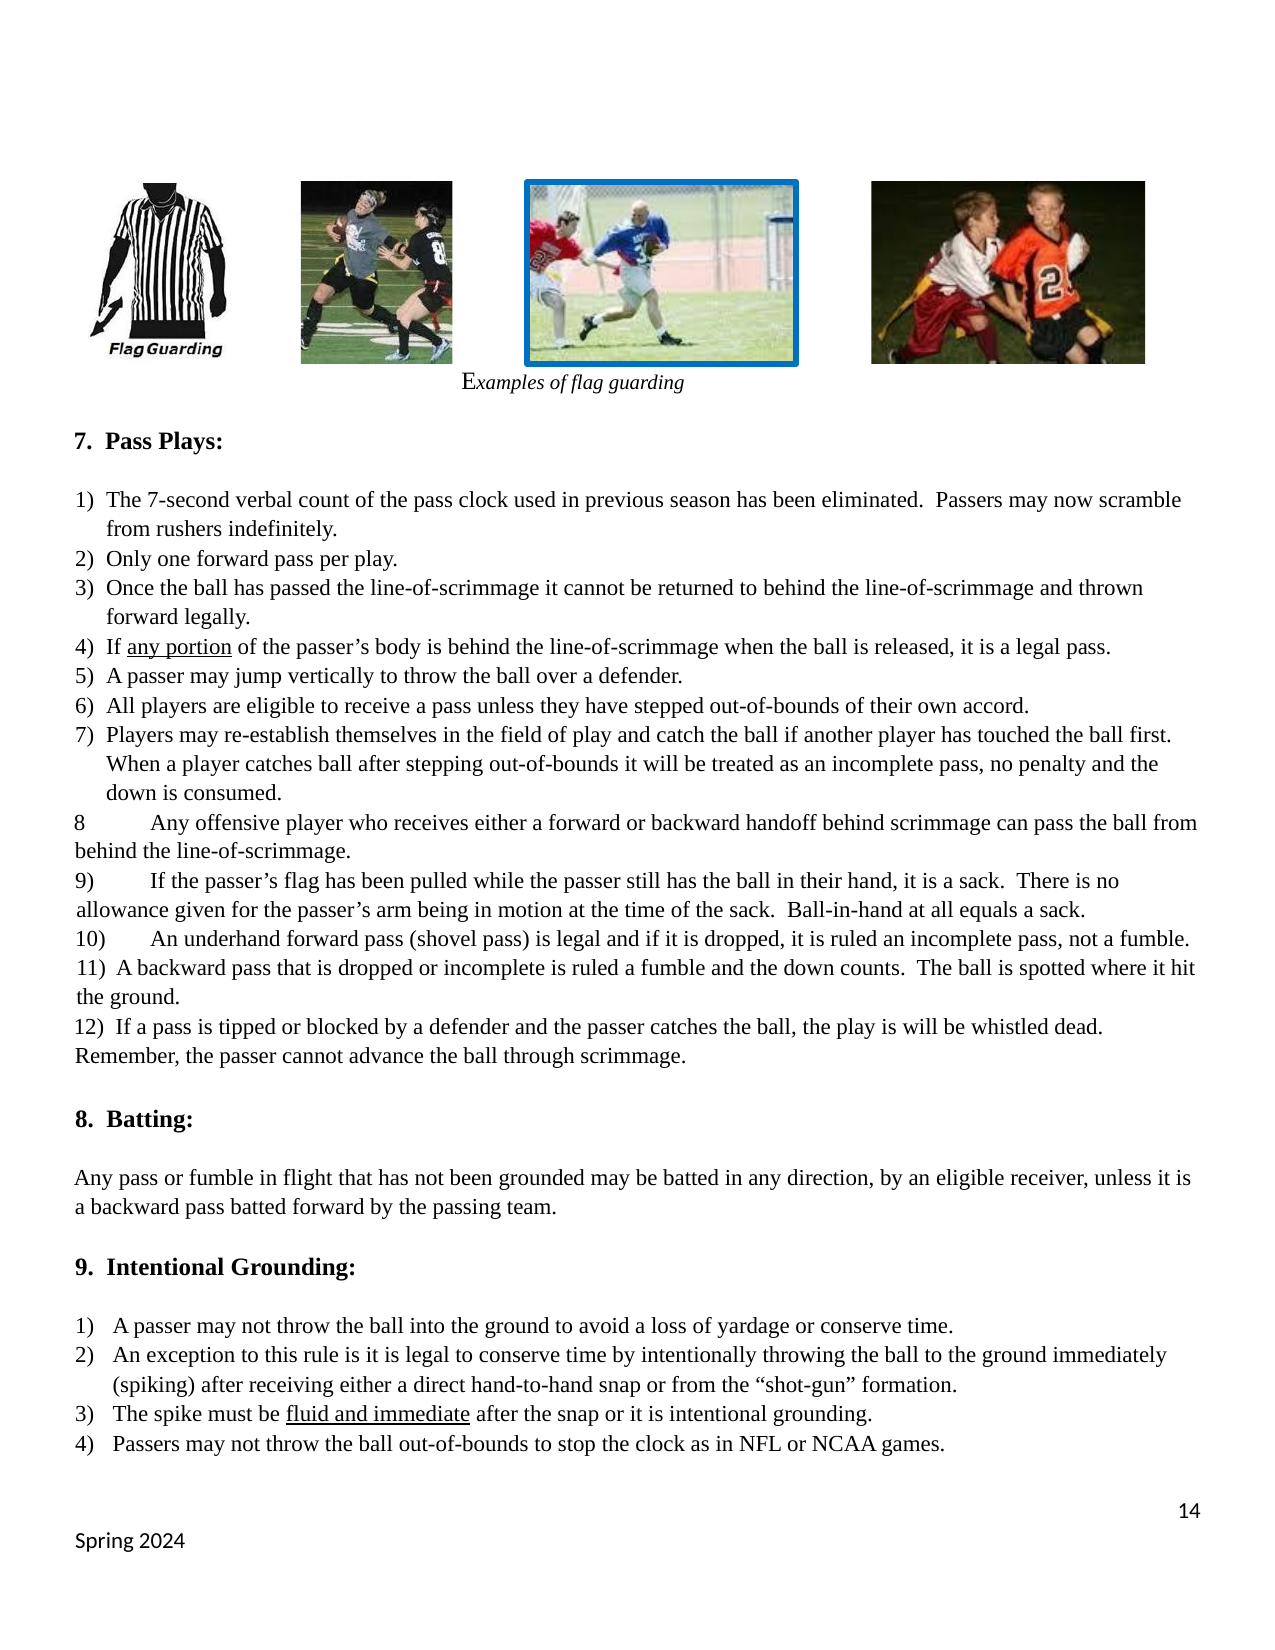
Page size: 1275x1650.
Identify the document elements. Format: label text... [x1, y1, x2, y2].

text 8 Any offensive player who receives either a forward or backward handoff behind scrimmage can pass the ball from behind the line-of-scrimmage. [73, 809, 1200, 864]
list An underhand forward pass (shovel pass) is legal and if it is dropped, it is ruled an incomplete pass, not a fumble. 11) A backward pass that is dropped or incomplete is ruled a fumble and the down counts. The ball is spotted where it hit the ground. [75, 926, 1200, 1010]
list If the passer’s flag has been pulled while the passer still has the ball in their hand, it is a sack. There is no allowance given for the passer’s arm being in motion at the time of the sack. Ball-in-hand at all equals a sack. [75, 867, 1200, 922]
list Once the ball has passed the line-of-scrimmage it cannot be returned to behind the line-of-scrimmage and thrown forward legally. [75, 574, 1200, 630]
picture [300, 181, 453, 364]
list A passer may not throw the ball into the ground to avoid a loss of yardage or conserve time. [75, 1312, 1200, 1338]
list All players are eligible to receive a pass unless they have stepped out-of-bounds of their own accord. [75, 692, 1200, 718]
text 7. Pass Plays: [73, 426, 1200, 455]
text 12) If a pass is tipped or blocked by a defender and the passer catches the ball, the play is will be whistled dead. Remember, the passer cannot advance the ball through scrimmage. [73, 1013, 1200, 1068]
list Only one forward pass per play. [75, 545, 1200, 571]
list A passer may jump vertically to throw the ball over a defender. [75, 662, 1200, 689]
list The 7-second verbal count of the pass clock used in previous season has been eliminated. Passers may now scramble from rushers indefinitely. [75, 486, 1200, 542]
list Players may re-establish themselves in the field of play and catch the ball if another player has touched the ball first. When a player catches ball after stepping out-of-bounds it will be treated as an incomplete pass, no penalty and the down is consumed. [75, 721, 1200, 806]
list If any portion of the passer’s body is behind the line-of-scrimmage when the ball is released, it is a legal pass. [75, 633, 1200, 659]
text Examples of flag guarding [73, 366, 1152, 395]
list Intentional Grounding: [75, 1252, 1200, 1280]
list An exception to this rule is it is legal to conserve time by intentionally throwing the ball to the ground immediately [75, 1342, 1200, 1368]
picture [530, 185, 793, 361]
picture [87, 183, 233, 364]
text (spiking) after receiving either a direct hand-to-hand snap or from the “shot-gun” formation. [112, 1371, 1200, 1397]
list The spike must be fluid and immediate after the snap or it is intentional grounding. [75, 1401, 1200, 1427]
picture [871, 181, 1146, 364]
text Any pass or fumble in flight that has not been grounded may be batted in any direction, by an eligible receiver, unless it is a backward pass batted forward by the passing team. [73, 1164, 1200, 1219]
list Passers may not throw the ball out-of-bounds to stop the clock as in NFL or NCAA games. [75, 1430, 1200, 1456]
list Batting: [75, 1104, 1200, 1132]
